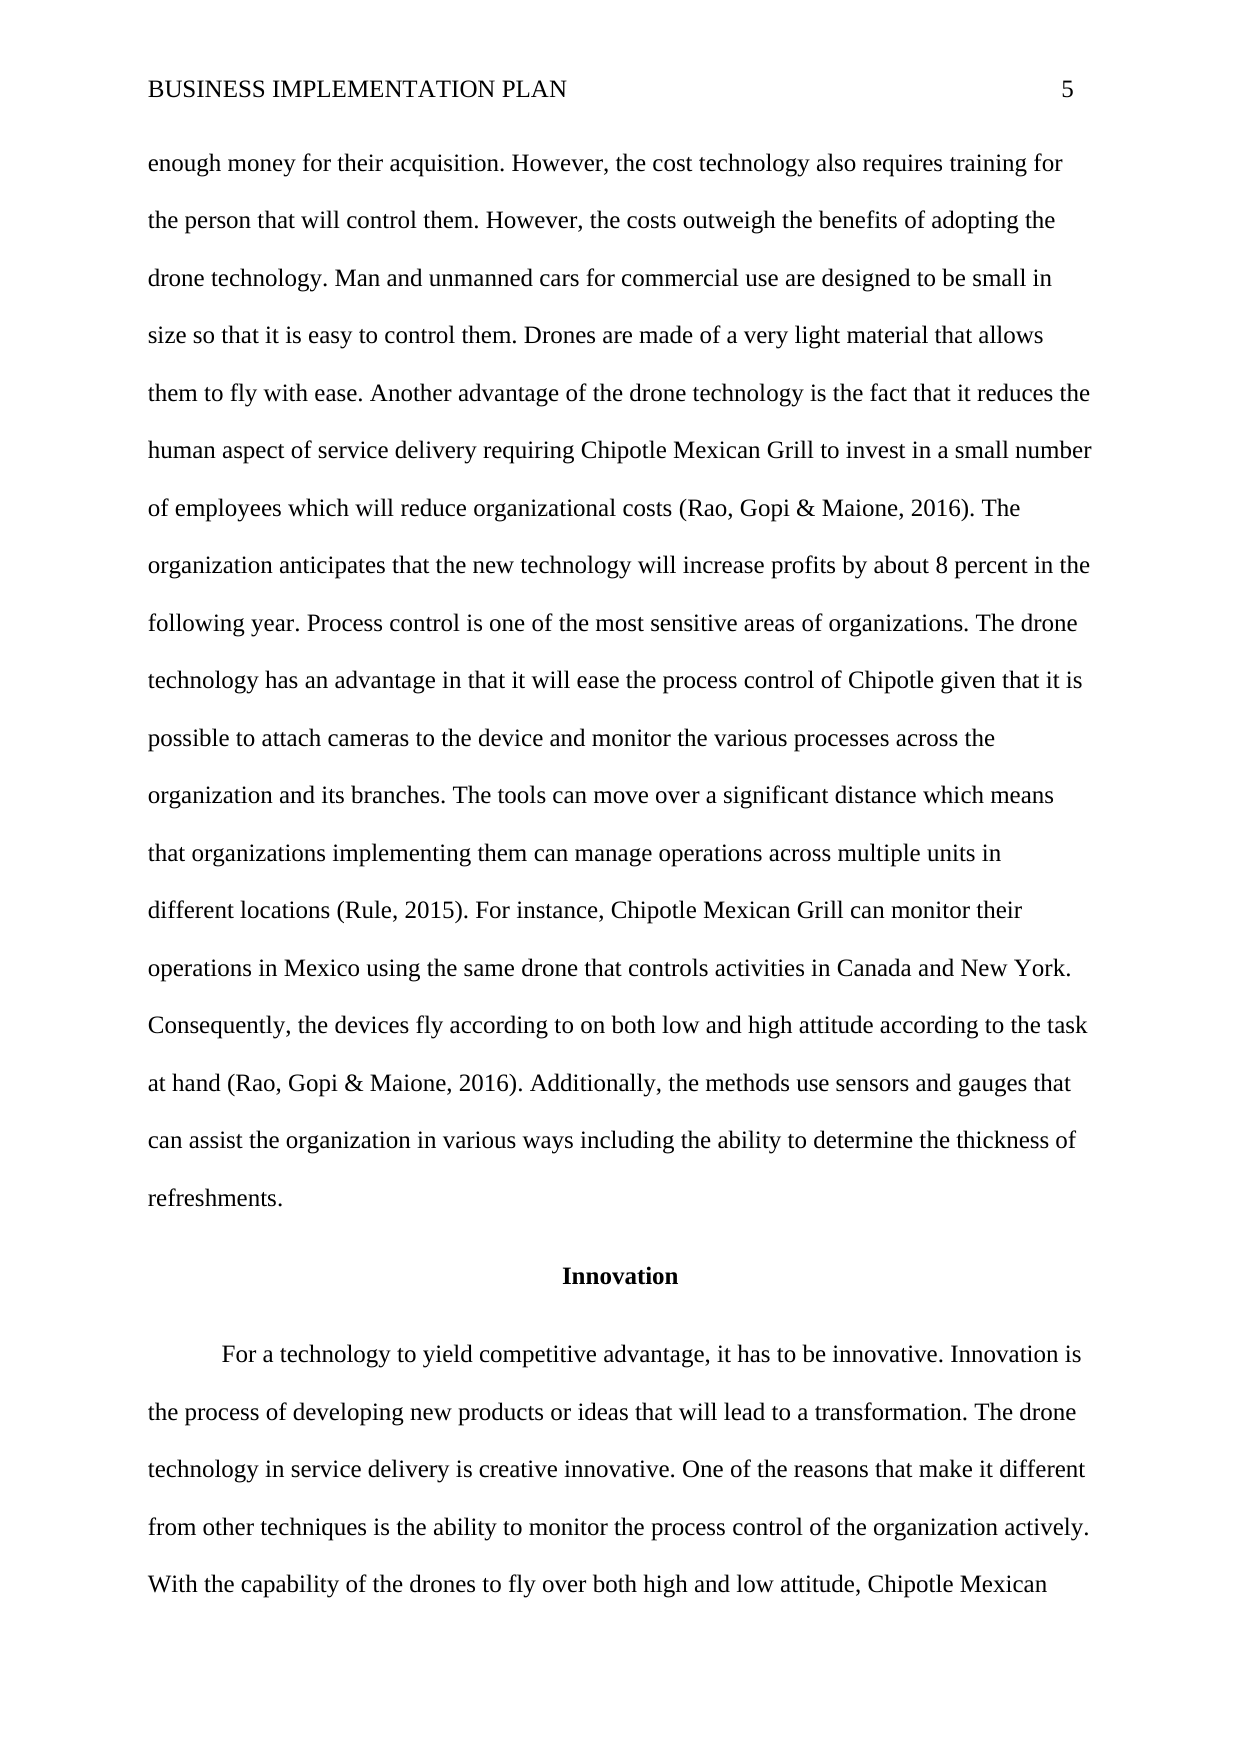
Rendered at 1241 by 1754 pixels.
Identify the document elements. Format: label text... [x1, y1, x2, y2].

text Innovation [148, 1261, 1093, 1290]
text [148, 148, 1093, 1211]
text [148, 1339, 1093, 1598]
